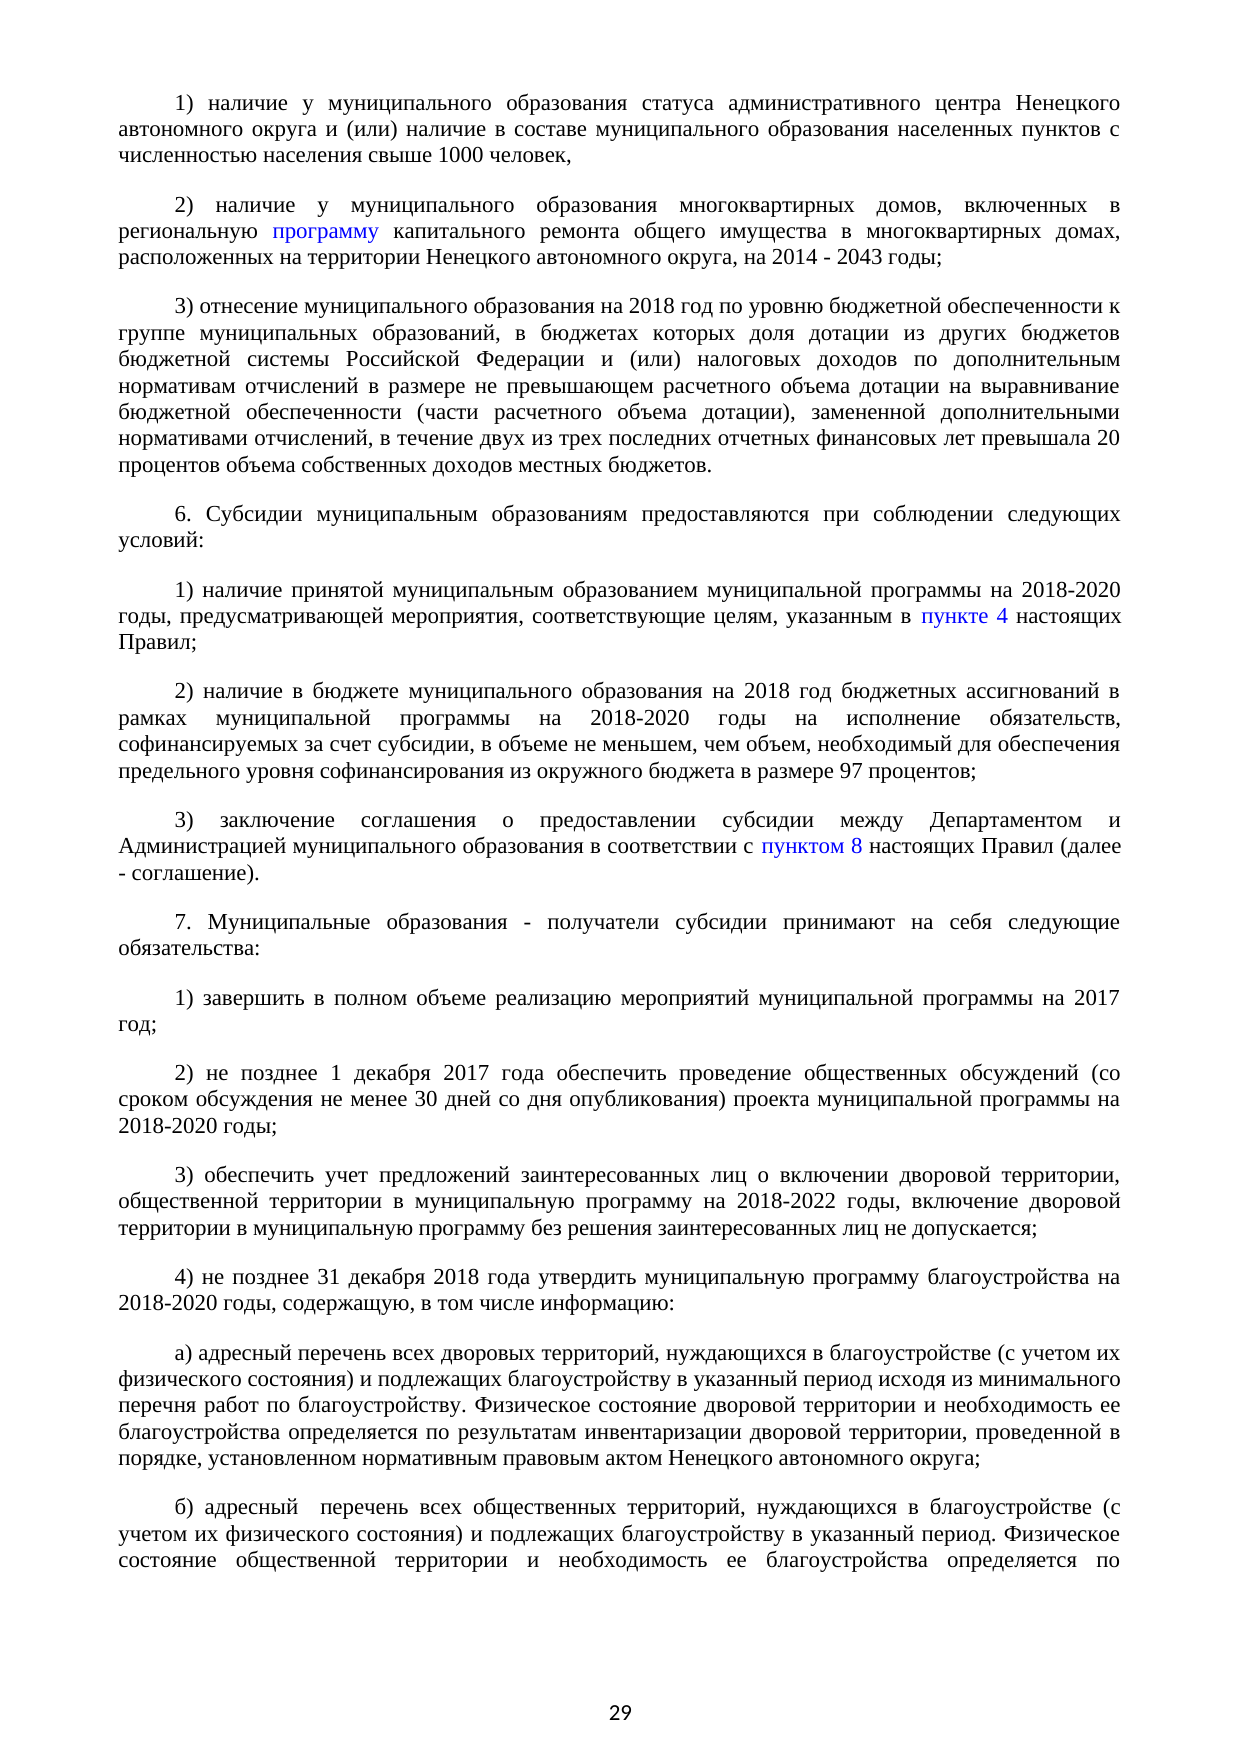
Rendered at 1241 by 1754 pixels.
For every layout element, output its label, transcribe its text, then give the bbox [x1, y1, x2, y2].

text 7. Муниципальные образования - получатели субсидии принимают на себя следующие обязательства: [118, 908, 1122, 961]
text 3) заключение соглашения о предоставлении субсидии между Департаментом и Администрацией муниципального образования в соответствии с пунктом 8 настоящих Правил (далее - соглашение). [118, 806, 1122, 885]
text 1) наличие у муниципального образования статуса административного центра Ненецкого автономного округа и (или) наличие в составе муниципального образования населенных пунктов с численностью населения свыше 1000 человек, [118, 89, 1122, 168]
text 3) отнесение муниципального образования на 2018 год по уровню бюджетной обеспеченности к группе муниципальных образований, в бюджетах которых доля дотации из других бюджетов бюджетной системы Российской Федерации и (или) налоговых доходов по дополнительным нормативам отчислений в размере не превышающем расчетного объема дотации на выравнивание бюджетной обеспеченности (части расчетного объема дотации), замененной дополнительными нормативами отчислений, в течение двух из трех последних отчетных финансовых лет превышала 20 процентов объема собственных доходов местных бюджетов. [118, 293, 1122, 477]
text 2) наличие в бюджете муниципального образования на 2018 год бюджетных ассигнований в рамках муниципальной программы на 2018-2020 годы на исполнение обязательств, софинансируемых за счет субсидии, в объеме не меньшем, чем объем, необходимый для обеспечения предельного уровня софинансирования из окружного бюджета в размере 97 процентов; [118, 678, 1122, 783]
text 2) наличие у муниципального образования многоквартирных домов, включенных в региональную программу капитального ремонта общего имущества в многоквартирных домах, расположенных на территории Ненецкого автономного округа, на 2014 - 2043 годы; [118, 191, 1122, 270]
text а) адресный перечень всех дворовых территорий, нуждающихся в благоустройстве (с учетом их физического состояния) и подлежащих благоустройству в указанный период исходя из минимального перечня работ по благоустройству. Физическое состояние дворовой территории и необходимость ее благоустройства определяется по результатам инвентаризации дворовой территории, проведенной в порядке, установленном нормативным правовым актом Ненецкого автономного округа; [118, 1339, 1122, 1471]
text 1) завершить в полном объеме реализацию мероприятий муниципальной программы на 2017 год; [118, 983, 1122, 1036]
text 4) не позднее 31 декабря 2018 года утвердить муниципальную программу благоустройства на 2018-2020 годы, содержащую, в том числе информацию: [118, 1263, 1122, 1316]
text 2) не позднее 1 декабря 2017 года обеспечить проведение общественных обсуждений (со сроком обсуждения не менее 30 дней со дня опубликования) проекта муниципальной программы на 2018-2020 годы; [118, 1059, 1122, 1138]
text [118, 1493, 1122, 1572]
text 3) обеспечить учет предложений заинтересованных лиц о включении дворовой территории, общественной территории в муниципальную программу на 2018-2022 годы, включение дворовой территории в муниципальную программу без решения заинтересованных лиц не допускается; [118, 1161, 1122, 1240]
text 1) наличие принятой муниципальным образованием муниципальной программы на 2018-2020 годы, предусматривающей мероприятия, соответствующие целям, указанным в пункте 4 настоящих Правил; [118, 576, 1122, 655]
text 6. Субсидии муниципальным образованиям предоставляются при соблюдении следующих условий: [118, 500, 1122, 553]
